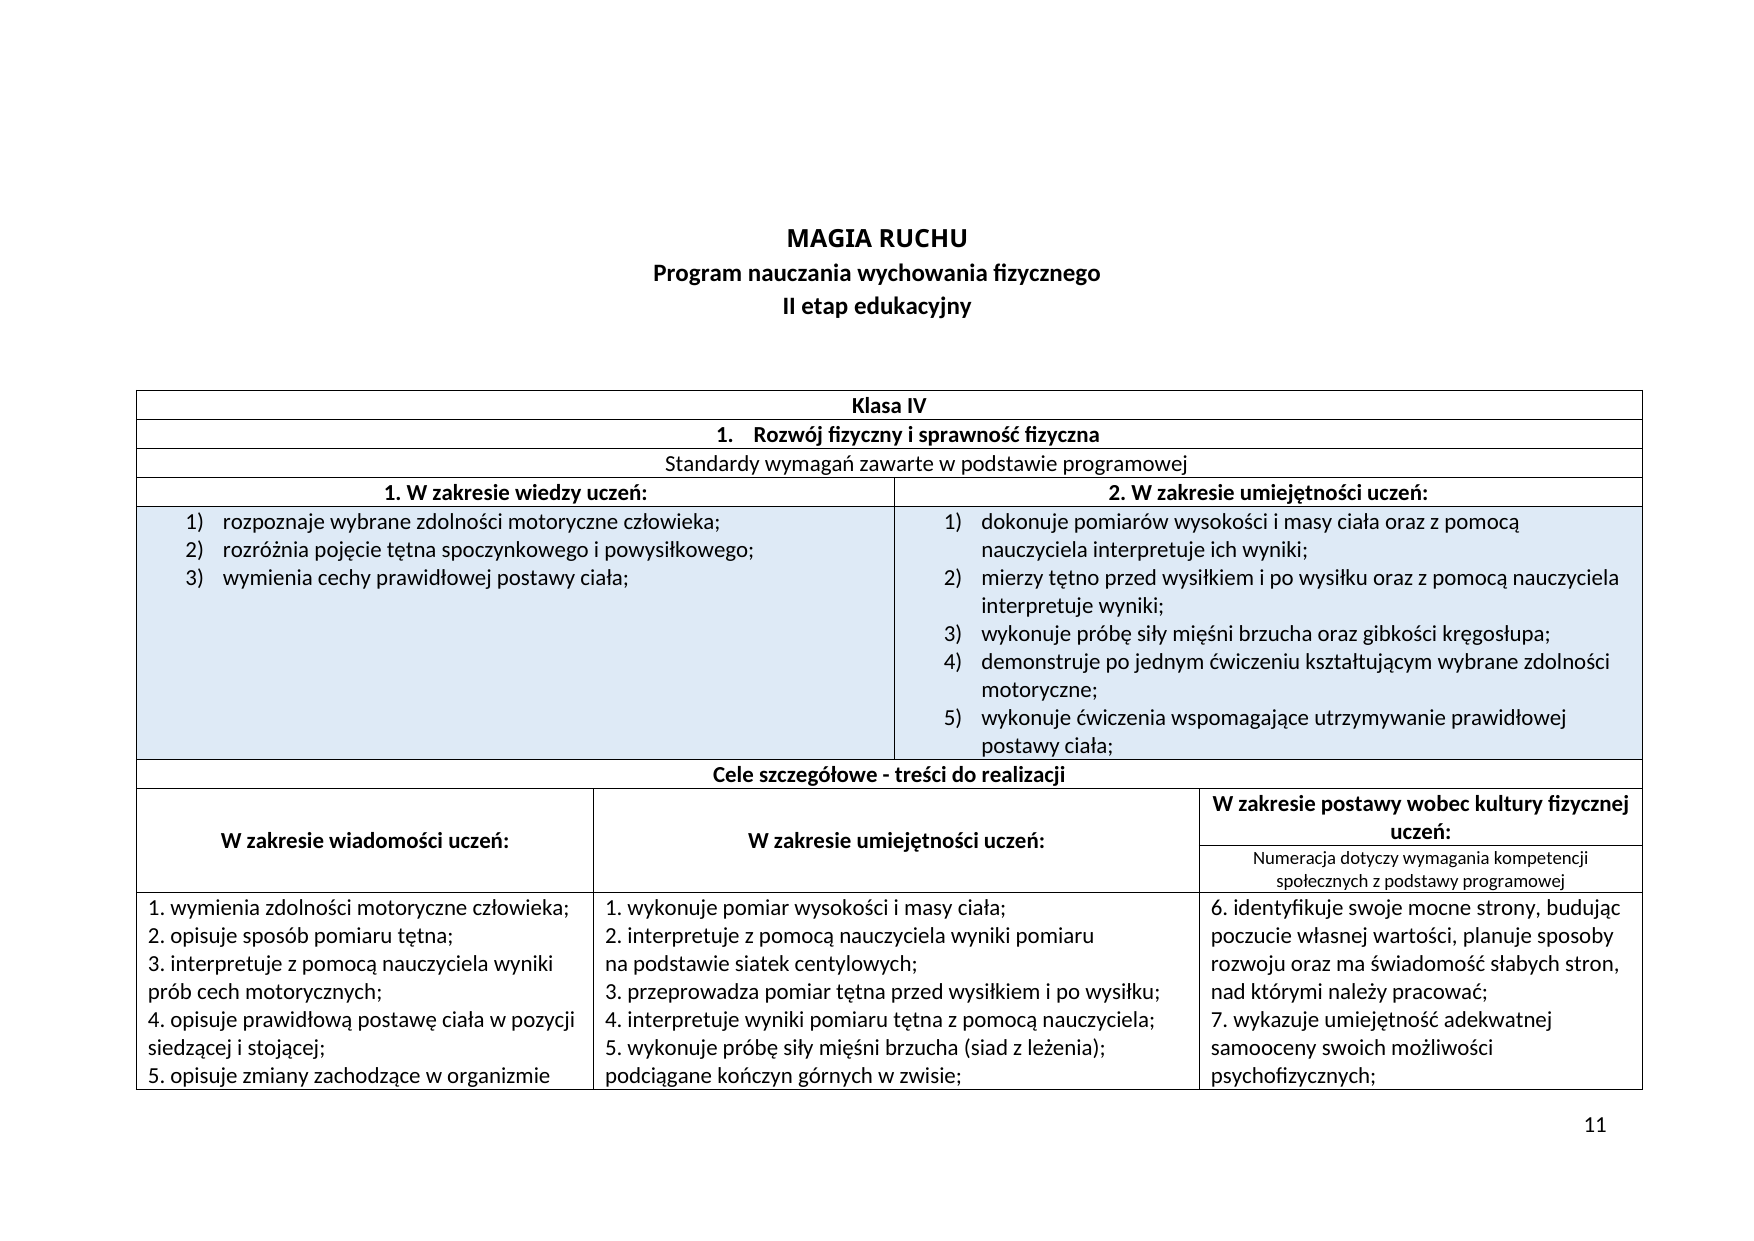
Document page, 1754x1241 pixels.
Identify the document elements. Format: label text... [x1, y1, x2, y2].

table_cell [594, 893, 1199, 1089]
table_cell 2. W zakresie umiejętności uczeń: [895, 478, 1642, 506]
table_cell dokonuje pomiarów wysokości i masy ciała oraz z pomocą nauczyciela interpretuje ich wyniki; mierzy tętno przed wysiłkiem i po wysiłku oraz z pomocą nauczyciela interpretuje wyniki; wykonuje próbę siły mięśni brzucha oraz gibkości kręgosłupa; demonstruje po jednym ćwiczeniu kształtującym wybrane zdolności motoryczne; wykonuje ćwiczenia wspomagające utrzymywanie prawidłowej postawy ciała; [895, 507, 1642, 759]
table_header Klasa IV [137, 391, 1642, 419]
table_cell rozpoznaje wybrane zdolności motoryczne człowieka; rozróżnia pojęcie tętna spoczynkowego i powysiłkowego; wymienia cechy prawidłowej postawy ciała; [137, 507, 894, 759]
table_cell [137, 893, 593, 1089]
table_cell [1200, 893, 1642, 1089]
table_cell W zakresie postawy wobec kultury fizycznej uczeń: [1200, 789, 1642, 845]
table_cell W zakresie umiejętności uczeń: [594, 789, 1199, 892]
table_cell Cele szczegółowe - treści do realizacji [137, 760, 1642, 788]
text MAGIA RUCHU Program nauczania wychowania fizycznego II etap edukacyjny [148, 221, 1606, 321]
table_cell Standardy wymagań zawarte w podstawie programowej [137, 449, 1642, 477]
table_cell W zakresie wiadomości uczeń: [137, 789, 593, 892]
table_cell Rozwój fizyczny i sprawność fizyczna [137, 420, 1642, 448]
table_cell 1. W zakresie wiedzy uczeń: [137, 478, 894, 506]
table_cell Numeracja dotyczy wymagania kompetencji społecznych z podstawy programowej [1200, 846, 1642, 892]
